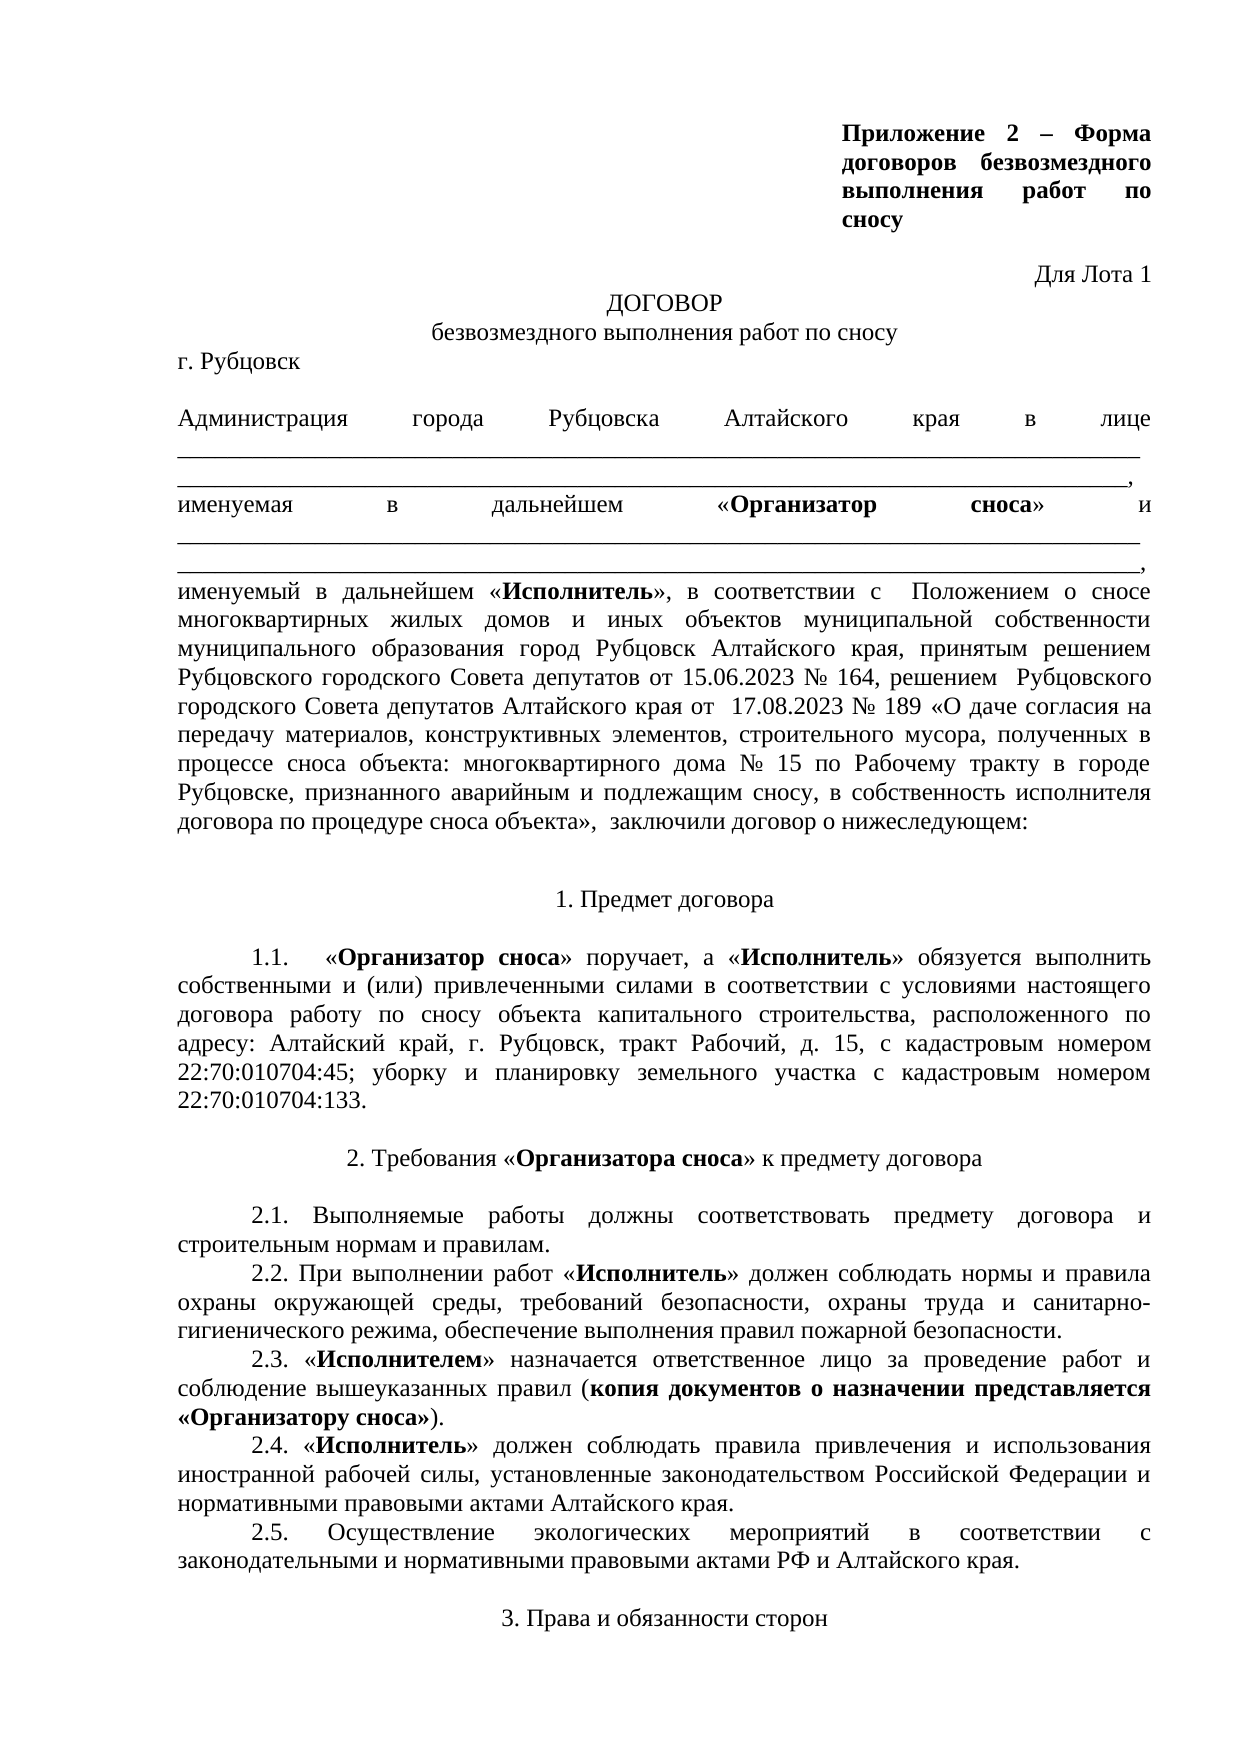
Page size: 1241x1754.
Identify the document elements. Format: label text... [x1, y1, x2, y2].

text Администрация города Рубцовска Алтайского края в лице _________________________________________________________________________________________________________________________________________________________, именуемая в дальнейшем «Организатор сноса» и __________________________________________________________________________________________________________________________________________________________, именуемый в дальнейшем «Исполнитель», в соответствии с Положением о сносе многоквартирных жилых домов и иных объектов муниципальной собственности муниципального образования город Рубцовск Алтайского края, принятым решением Рубцовского городского Совета депутатов от 15.06.2023 № 164, решением Рубцовского городского Совета депутатов Алтайского края от 17.08.2023 № 189 «О даче согласия на передачу материалов, конструктивных элементов, строительного мусора, полученных в процессе сноса объекта: многоквартирного дома № 15 по Рабочему тракту в городе Рубцовске, признанного аварийным и подлежащим сносу, в собственность исполнителя договора по процедуре сноса объекта», заключили договор о нижеследующем: [177, 403, 1152, 834]
text 2. Требования «Организатора сноса» к предмету договора [177, 1143, 1152, 1172]
text 2.5. Осуществление экологических мероприятий в соответствии с законодательными и нормативными правовыми актами РФ и Алтайского края. [177, 1517, 1152, 1574]
text Приложение 2 – Форма договоров безвозмездного выполнения работ по сносу [842, 118, 1152, 233]
text 2.2. При выполнении работ «Исполнитель» должен соблюдать нормы и правила охраны окружающей среды, требований безопасности, охраны труда и санитарно-гигиенического режима, обеспечение выполнения правил пожарной безопасности. [177, 1258, 1152, 1344]
text 2.1. Выполняемые работы должны соответствовать предмету договора и строительным нормам и правилам. [177, 1200, 1152, 1258]
text 2.3. «Исполнителем» назначается ответственное лицо за проведение работ и соблюдение вышеуказанных правил (копия документов о назначении представляется «Организатору сноса»). [177, 1344, 1152, 1430]
text 2.4. «Исполнитель» должен соблюдать правила привлечения и использования иностранной рабочей силы, установленные законодательством Российской Федерации и нормативными правовыми актами Алтайского края. [177, 1430, 1152, 1517]
text 1. Предмет договора [177, 884, 1152, 913]
text г. Рубцовск [177, 346, 1152, 374]
list «Организатор сноса» поручает, а «Исполнитель» обязуется выполнить собственными и (или) привлеченными силами в соответствии с условиями настоящего договора работу по сносу объекта капитального строительства, расположенного по адресу: Алтайский край, г. Рубцовск, тракт Рабочий, д. 15, с кадастровым номером 22:70:010704:45; уборку и планировку земельного участка с кадастровым номером 22:70:010704:133. [177, 942, 1152, 1114]
text ДОГОВОР [177, 288, 1152, 317]
text безвозмездного выполнения работ по сносу [177, 317, 1152, 346]
text Для Лота 1 [842, 259, 1152, 288]
text 3. Права и обязанности сторон [177, 1603, 1152, 1632]
